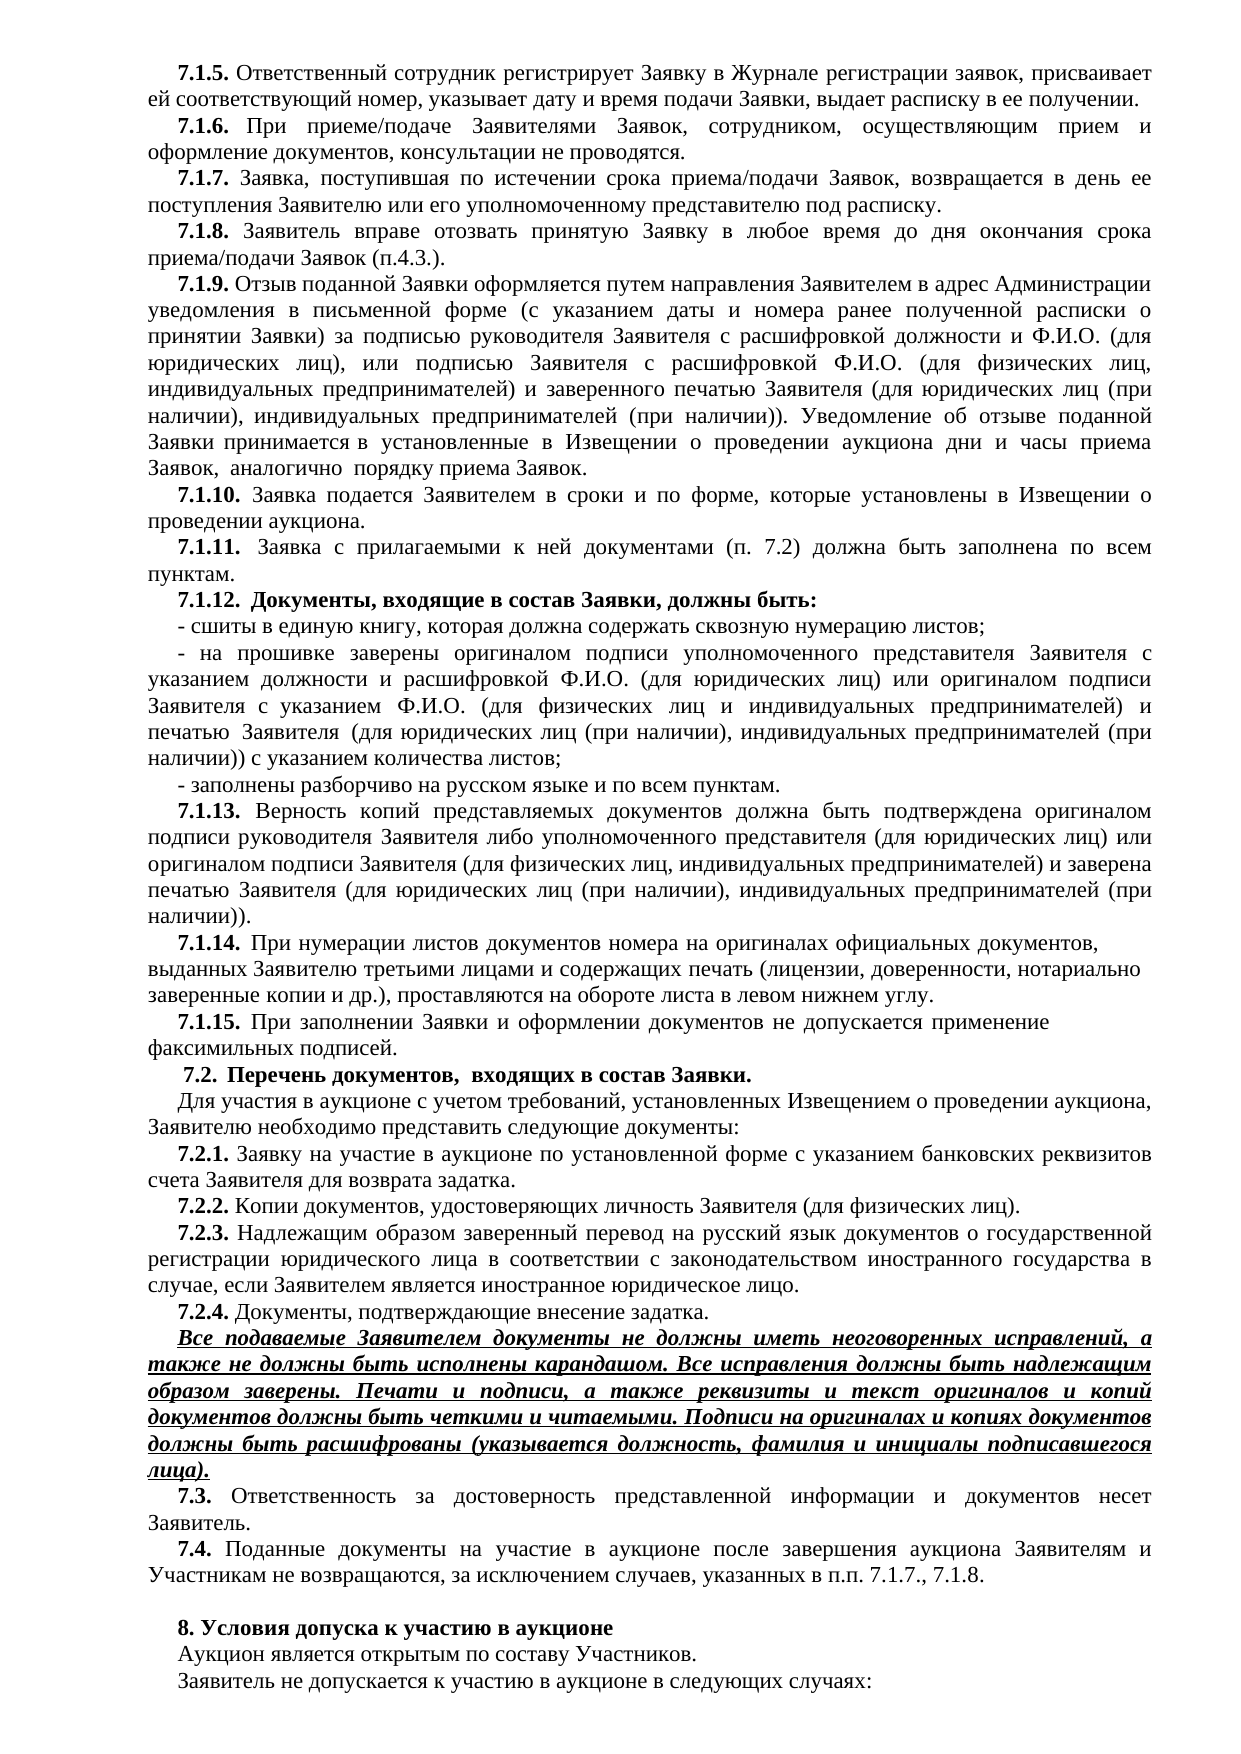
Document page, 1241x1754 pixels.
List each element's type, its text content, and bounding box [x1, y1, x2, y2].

text 7.1.5. Ответственный сотрудник регистрирует Заявку в Журнале регистрации заявок, присваивает ей соответствующий номер, указывает дату и время подачи Заявки, выдает расписку в ее получении. [148, 59, 1152, 112]
text 7.1.10. Заявка подается Заявителем в сроки и по форме, которые установлены в Извещении о проведении аукциона. [148, 481, 1152, 533]
text Все подаваемые Заявителем документы не должны иметь неоговоренных исправлений, а также не должны быть исполнены карандашом. Все исправления должны быть надлежащим образом заверены. Печати и подписи, а также реквизиты и текст оригиналов и копий документов должны быть четкими и читаемыми. Подписи на оригиналах и копиях документов должны быть расшифрованы (указывается должность, фамилия и инициалы подписавшегося лица). [148, 1324, 1152, 1400]
text 7.3. Ответственность за достоверность представленной информации и документов несет Заявитель. [148, 1482, 1152, 1535]
text Аукцион является открытым по составу Участников. [148, 1640, 1152, 1667]
text Все подаваемые Заявителем документы не должны иметь неоговоренных исправлений, а также не должны быть исполнены карандашом. Все исправления должны быть надлежащим образом заверены. Печати и подписи, а также реквизиты и текст оригиналов и копий документов должны быть четкими и читаемыми. Подписи на оригиналах и копиях документов должны быть расшифрованы (указывается должность, фамилия и инициалы подписавшегося лица). [148, 1401, 1152, 1453]
text 7.1.11. Заявка с прилагаемыми к ней документами (п. 7.2) должна быть заполнена по всем пунктам. [148, 533, 1152, 586]
text - заполнены разборчиво на русском языке и по всем пунктам. [148, 771, 1152, 797]
text - на прошивке заверены оригиналом подписи уполномоченного представителя Заявителя с указанием должности и расшифровкой Ф.И.О. (для юридических лиц) или оригиналом подписи Заявителя с указанием Ф.И.О. (для физических лиц и индивидуальных предпринимателей) и печатью Заявителя (для юридических лиц (при наличии), индивидуальных предпринимателей (при наличии)) с указанием количества листов; [148, 639, 1152, 771]
text Заявитель не допускается к участию в аукционе в следующих случаях: [148, 1667, 1152, 1693]
text 7.1.12. Документы, входящие в состав Заявки, должны быть: [148, 586, 1152, 613]
text 7.4. Поданные документы на участие в аукционе после завершения аукциона Заявителям и Участникам не возвращаются, за исключением случаев, указанных в п.п. 7.1.7., 7.1.8. [148, 1535, 1152, 1588]
text 7.2. Перечень документов, входящих в состав Заявки. [148, 1061, 1152, 1087]
text 7.1.14. При нумерации листов документов номера на оригиналах официальных документов, выданных Заявителю третьими лицами и содержащих печать (лицензии, доверенности, нотариально заверенные копии и др.), проставляются на обороте листа в левом нижнем углу. [148, 929, 1152, 1008]
text 7.2.4. Документы, подтверждающие внесение задатка. [148, 1298, 1152, 1324]
text 7.1.6. При приеме/подаче Заявителями Заявок, сотрудником, осуществляющим прием и оформление документов, консультации не проводятся. [148, 112, 1152, 164]
text 8. Условия допуска к участию в аукционе [148, 1614, 1152, 1640]
text 7.2.3. Надлежащим образом заверенный перевод на русский язык документов о государственной регистрации юридического лица в соответствии с законодательством иностранного государства в случае, если Заявителем является иностранное юридическое лицо. [148, 1219, 1152, 1298]
text - сшиты в единую книгу, которая должна содержать сквозную нумерацию листов; [148, 613, 1152, 639]
text 7.1.9. Отзыв поданной Заявки оформляется путем направления Заявителем в адрес Администрации уведомления в письменной форме (с указанием даты и номера ранее полученной расписки о принятии Заявки) за подписью руководителя Заявителя с расшифровкой должности и Ф.И.О. (для юридических лиц), или подписью Заявителя с расшифровкой Ф.И.О. (для физических лиц, индивидуальных предпринимателей) и заверенного печатью Заявителя (для юридических лиц (при наличии), индивидуальных предпринимателей (при наличии)). Уведомление об отзыве поданной Заявки принимается в установленные в Извещении о проведении аукциона дни и часы приема Заявок, аналогично порядку приема Заявок. [148, 270, 1152, 481]
text 7.1.7. Заявка, поступившая по истечении срока приема/подачи Заявок, возвращается в день ее поступления Заявителю или его уполномоченному представителю под расписку. [148, 164, 1152, 217]
text 7.1.8. Заявитель вправе отозвать принятую Заявку в любое время до дня окончания срока приема/подачи Заявок (п.4.3.). [148, 217, 1152, 270]
text Для участия в аукционе с учетом требований, установленных Извещением о проведении аукциона, Заявителю необходимо представить следующие документы: [148, 1087, 1152, 1140]
text 7.2.2. Копии документов, удостоверяющих личность Заявителя (для физических лиц). [148, 1192, 1152, 1219]
text 7.2.1. Заявку на участие в аукционе по установленной форме с указанием банковских реквизитов счета Заявителя для возврата задатка. [148, 1140, 1152, 1192]
text Все подаваемые Заявителем документы не должны иметь неоговоренных исправлений, а также не должны быть исполнены карандашом. Все исправления должны быть надлежащим образом заверены. Печати и подписи, а также реквизиты и текст оригиналов и копий документов должны быть четкими и читаемыми. Подписи на оригиналах и копиях документов должны быть расшифрованы (указывается должность, фамилия и инициалы подписавшегося лица). [148, 1454, 1152, 1482]
text 7.1.13. Верность копий представляемых документов должна быть подтверждена оригиналом подписи руководителя Заявителя либо уполномоченного представителя (для юридических лиц) или оригиналом подписи Заявителя (для физических лиц, индивидуальных предпринимателей) и заверена печатью Заявителя (для юридических лиц (при наличии), индивидуальных предпринимателей (при наличии)). [148, 797, 1152, 929]
text 7.1.15. При заполнении Заявки и оформлении документов не допускается применение факсимильных подписей. [148, 1008, 1152, 1061]
